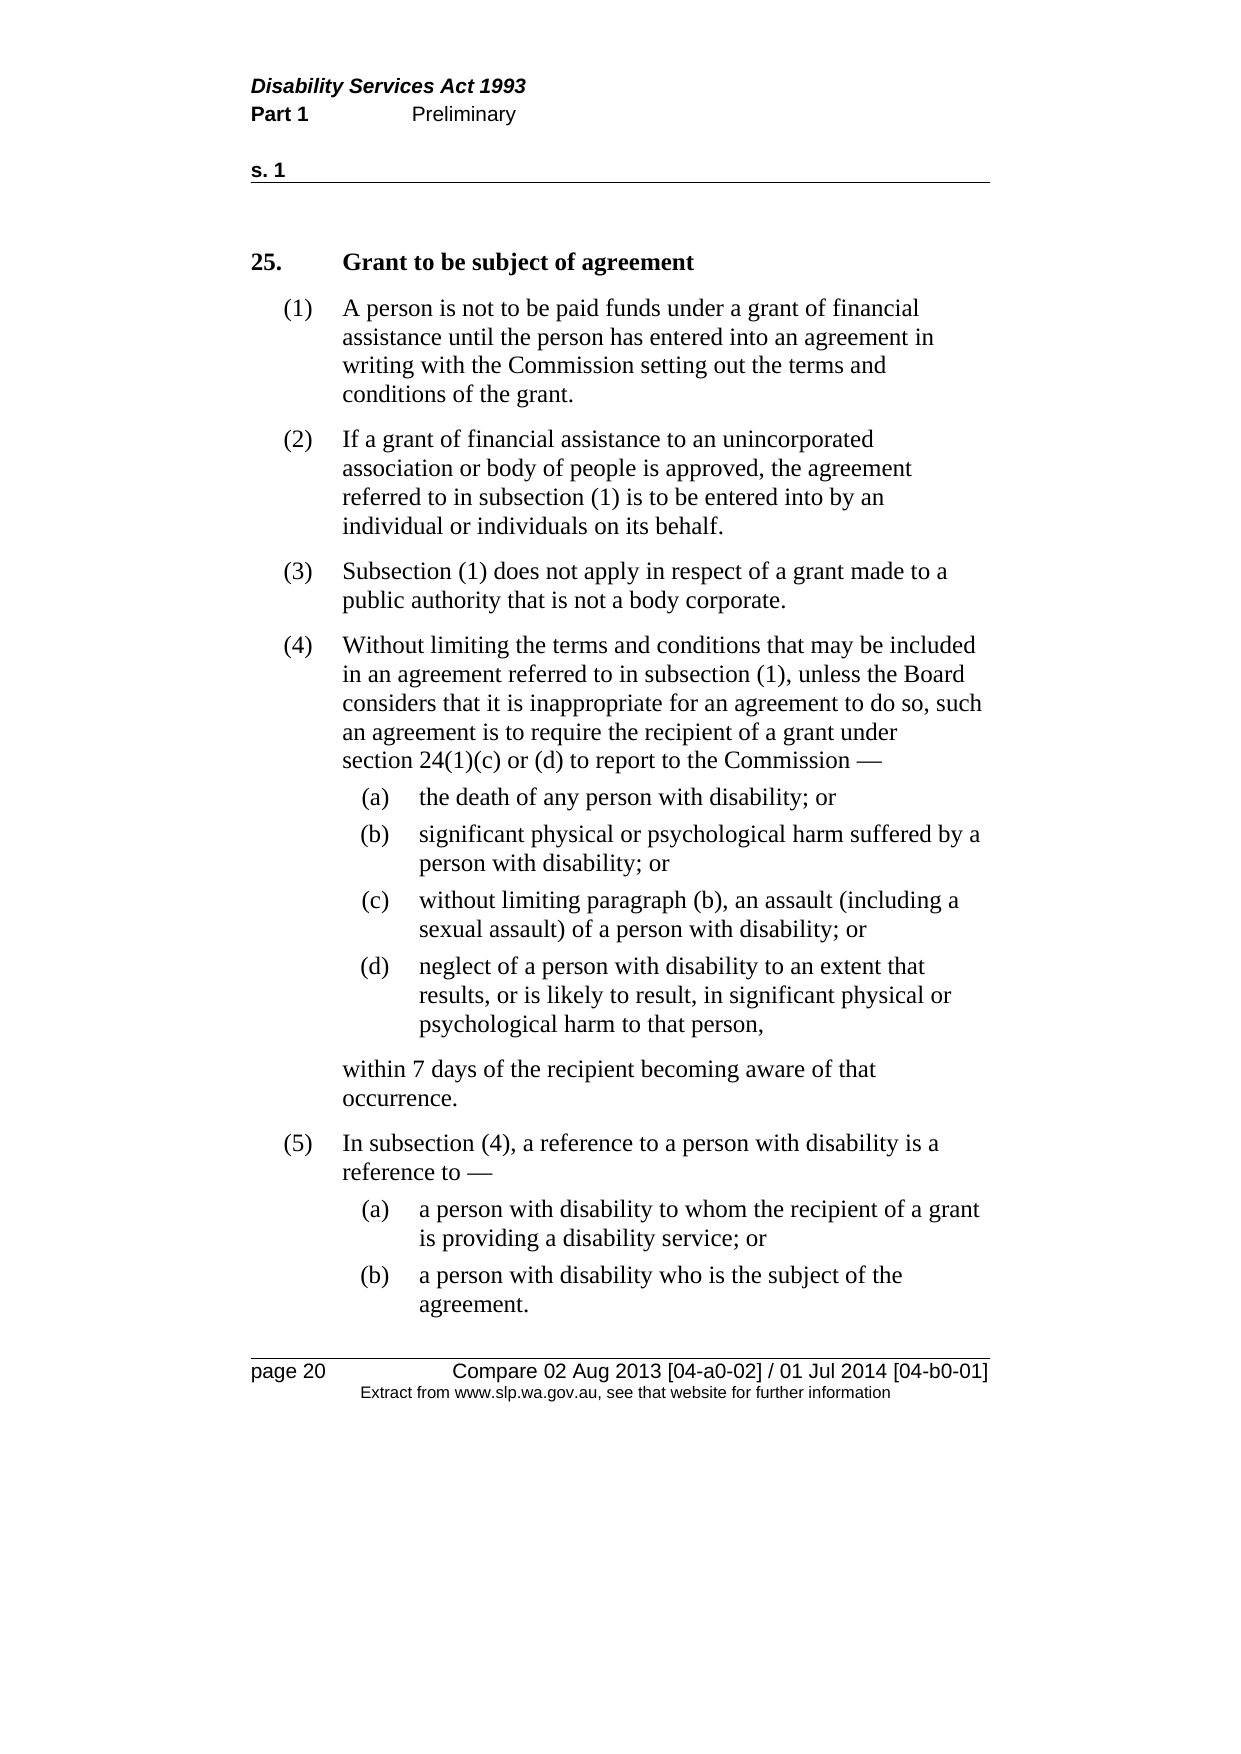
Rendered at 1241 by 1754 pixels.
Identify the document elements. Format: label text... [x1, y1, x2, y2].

subtitle 25. Grant to be subject of agreement [251, 247, 990, 276]
text (a) a person with disability to whom the recipient of a grant is providing a disability service; or [251, 1194, 990, 1252]
text within 7 days of the recipient becoming aware of that occurrence. [251, 1054, 990, 1112]
text (1) A person is not to be paid funds under a grant of financial assistance until the person has entered into an agreement in writing with the Commission setting out the terms and conditions of the grant. [251, 293, 990, 408]
text (a) the death of any person with disability; or [251, 782, 990, 811]
text (b) a person with disability who is the subject of the agreement. [251, 1260, 990, 1317]
text (5) In subsection (4), a reference to a person with disability is a reference to — [251, 1128, 990, 1186]
text (b) significant physical or psychological harm suffered by a person with disability; or [251, 819, 990, 877]
text (4) Without limiting the terms and conditions that may be included in an agreement referred to in subsection (1), unless the Board considers that it is inappropriate for an agreement to do so, such an agreement is to require the recipient of a grant under section 24(1)(c) or (d) to report to the Commission — [251, 630, 990, 774]
text (d) neglect of a person with disability to an extent that results, or is likely to result, in significant physical or psychological harm to that person, [251, 951, 990, 1037]
text (2) If a grant of financial assistance to an unincorporated association or body of people is approved, the agreement referred to in subsection (1) is to be entered into by an individual or individuals on its behalf. [251, 424, 990, 539]
text (3) Subsection (1) does not apply in respect of a grant made to a public authority that is not a body corporate. [251, 556, 990, 614]
text (c) without limiting paragraph (b), an assault (including a sexual assault) of a person with disability; or [251, 885, 990, 943]
